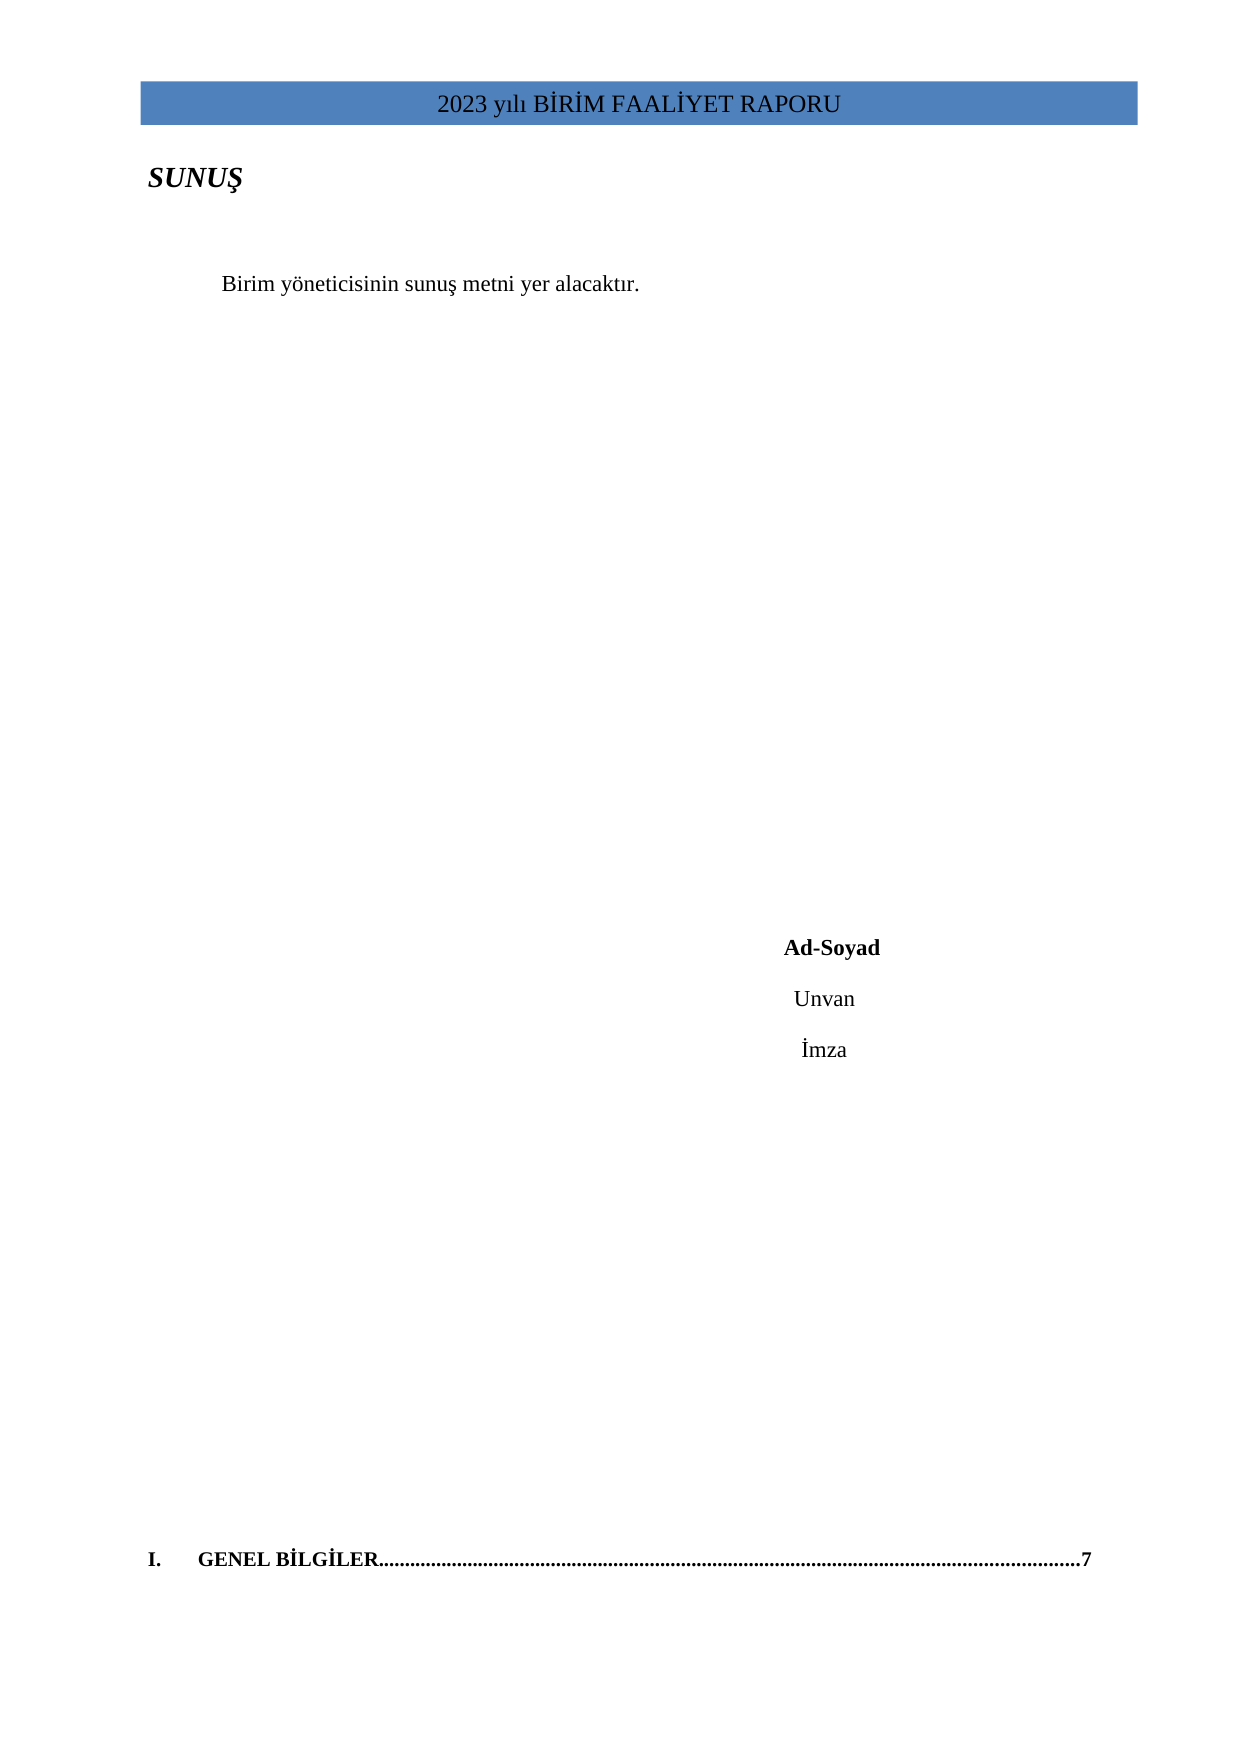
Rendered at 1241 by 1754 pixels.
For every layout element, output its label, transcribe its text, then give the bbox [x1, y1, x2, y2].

text Birim yöneticisinin sunuş metni yer alacaktır. [148, 270, 1093, 297]
text İmza [148, 1036, 1093, 1062]
text Ad-Soyad [148, 934, 1093, 960]
text SUNUŞ [148, 160, 1093, 193]
text I. GENEL BİLGİLER 7 [148, 1546, 1093, 1571]
text Unvan [148, 985, 1093, 1011]
